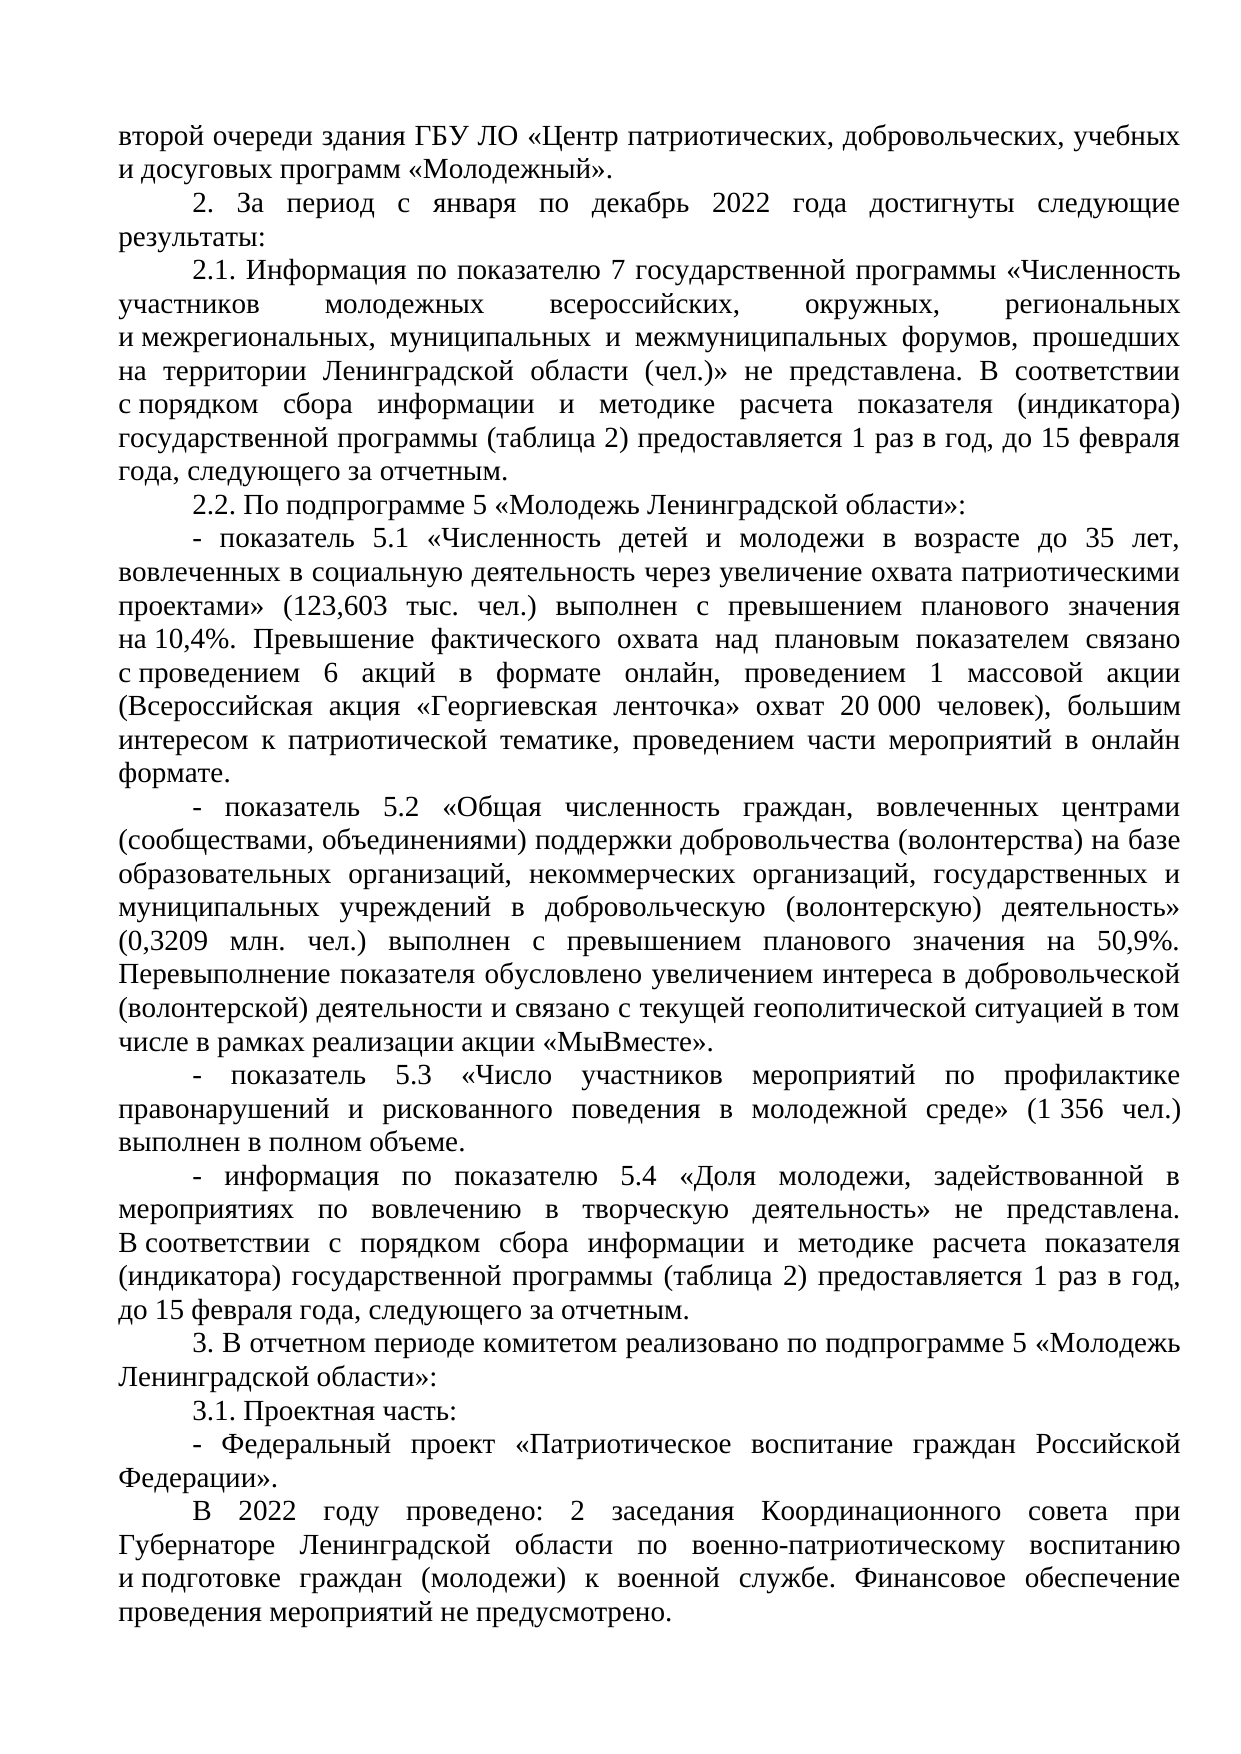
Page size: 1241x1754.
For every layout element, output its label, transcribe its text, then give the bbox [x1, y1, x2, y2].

text 3. В отчетном периоде комитетом реализовано по подпрограмме 5 «Молодежь Ленинградской области»: [118, 1326, 1181, 1393]
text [118, 118, 1181, 185]
text - показатель 5.3 «Число участников мероприятий по профилактике правонарушений и рискованного поведения в молодежной среде» (1 356 чел.) выполнен в полном объеме. [118, 1057, 1181, 1158]
text 2.1. Информация по показателю 7 государственной программы «Численность участников молодежных всероссийских, окружных, региональных и межрегиональных, муниципальных и межмуниципальных форумов, прошедших на территории Ленинградской области (чел.)» не представлена. В соответствии с порядком сбора информации и методике расчета показателя (индикатора) государственной программы (таблица 2) предоставляется 1 раз в год, до 15 февраля года, следующего за отчетным. [118, 252, 1181, 487]
text - информация по показателю 5.4 «Доля молодежи, задействованной в мероприятиях по вовлечению в творческую деятельность» не представлена. В соответствии с порядком сбора информации и методике расчета показателя (индикатора) государственной программы (таблица 2) предоставляется 1 раз в год, до 15 февраля года, следующего за отчетным. [118, 1158, 1181, 1326]
text 2. За период с января по декабрь 2022 года достигнуты следующие результаты: [118, 185, 1181, 252]
text 3.1. Проектная часть: [118, 1393, 1181, 1426]
text - показатель 5.1 «Численность детей и молодежи в возрасте до 35 лет, вовлеченных в социальную деятельность через увеличение охвата патриотическими проектами» (123,603 тыс. чел.) выполнен с превышением планового значения на 10,4%. Превышение фактического охвата над плановым показателем связано с проведением 6 акций в формате онлайн, проведением 1 массовой акции (Всероссийская акция «Георгиевская ленточка» охват 20 000 человек), большим интересом к патриотической тематике, проведением части мероприятий в онлайн формате. [118, 521, 1181, 789]
text 2.2. По подпрограмме 5 «Молодежь Ленинградской области»: [118, 487, 1181, 521]
text В 2022 году проведено: 2 заседания Координационного совета при Губернаторе Ленинградской области по военно-патриотическому воспитанию и подготовке граждан (молодежи) к военной службе. Финансовое обеспечение проведения мероприятий не предусмотрено. [118, 1493, 1181, 1627]
text - показатель 5.2 «Общая численность граждан, вовлеченных центрами (сообществами, объединениями) поддержки добровольчества (волонтерства) на базе образовательных организаций, некоммерческих организаций, государственных и муниципальных учреждений в добровольческую (волонтерскую) деятельность» (0,3209 млн. чел.) выполнен с превышением планового значения на 50,9%. Перевыполнение показателя обусловлено увеличением интереса в добровольческой (волонтерской) деятельности и связано с текущей геополитической ситуацией в том числе в рамках реализации акции «МыВместе». [118, 789, 1181, 1057]
text - Федеральный проект «Патриотическое воспитание граждан Российской Федерации». [118, 1426, 1181, 1493]
